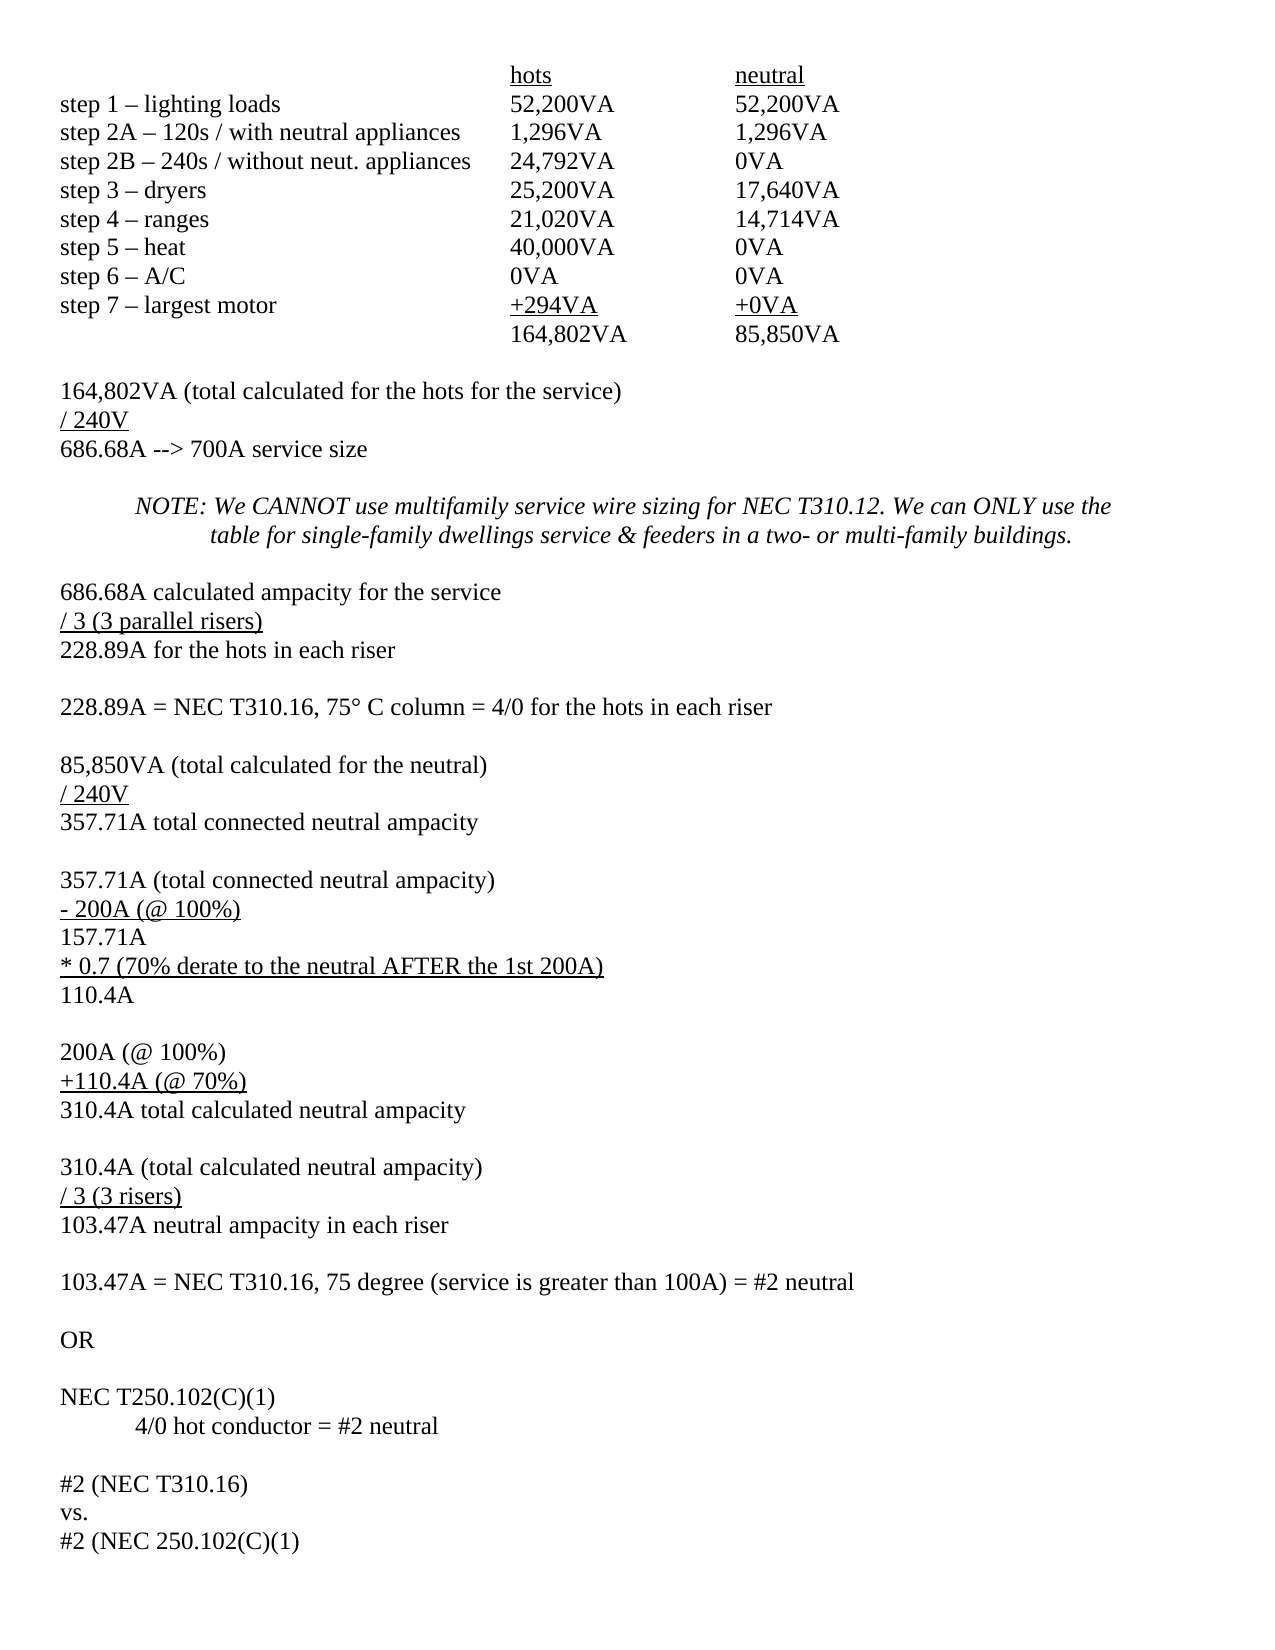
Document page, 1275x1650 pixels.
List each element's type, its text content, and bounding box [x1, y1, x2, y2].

text step 3 – dryers 25,200VA 17,640VA [60, 175, 1215, 204]
text 228.89A for the hots in each riser [60, 635, 1215, 664]
text / 240V [60, 405, 1215, 434]
text 85,850VA (total calculated for the neutral) [60, 750, 1215, 779]
text 357.71A (total connected neutral ampacity) [60, 865, 1215, 894]
text 357.71A total connected neutral ampacity [60, 807, 1215, 836]
text step 4 – ranges 21,020VA 14,714VA [60, 204, 1215, 232]
text step 1 – lighting loads 52,200VA 52,200VA [60, 89, 1215, 117]
text 110.4A [60, 980, 1215, 1009]
text / 240V [60, 779, 1215, 807]
text +110.4A (@ 70%) [60, 1066, 1215, 1095]
text 310.4A total calculated neutral ampacity [60, 1095, 1215, 1124]
text 228.89A = NEC T310.16, 75° C column = 4/0 for the hots in each riser [60, 692, 1215, 721]
text 164,802VA 85,850VA [60, 319, 1215, 347]
text 686.68A --> 700A service size [60, 434, 1215, 462]
text 103.47A = NEC T310.16, 75 degree (service is greater than 100A) = #2 neutral [60, 1267, 1215, 1296]
text step 5 – heat 40,000VA 0VA [60, 232, 1215, 261]
text step 7 – largest motor +294VA +0VA [60, 290, 1215, 319]
text 686.68A calculated ampacity for the service [60, 577, 1215, 606]
text OR [60, 1325, 1215, 1354]
text #2 (NEC 250.102(C)(1) [60, 1526, 1215, 1555]
text step 6 – A/C 0VA 0VA [60, 261, 1215, 290]
text 164,802VA (total calculated for the hots for the service) [60, 376, 1215, 405]
text vs. [60, 1497, 1215, 1526]
text 103.47A neutral ampacity in each riser [60, 1210, 1215, 1239]
text step 2B – 240s / without neut. appliances 24,792VA 0VA [60, 146, 1215, 175]
text * 0.7 (70% derate to the neutral AFTER the 1st 200A) [60, 951, 1215, 980]
text step 2A – 120s / with neutral appliances 1,296VA 1,296VA [60, 117, 1215, 146]
text 310.4A (total calculated neutral ampacity) [60, 1152, 1215, 1181]
text / 3 (3 risers) [60, 1181, 1215, 1210]
text 4/0 hot conductor = #2 neutral [60, 1411, 1215, 1440]
text 157.71A [60, 922, 1215, 951]
text / 3 (3 parallel risers) [60, 606, 1215, 635]
text #2 (NEC T310.16) [60, 1469, 1215, 1497]
text hots neutral [60, 60, 1215, 89]
text NOTE: We CANNOT use multifamily service wire sizing for NEC T310.12. We can ONLY use the table for single-family dwellings service & feeders in a two- or multi-family buildings. [60, 491, 1215, 549]
text NEC T250.102(C)(1) [60, 1382, 1215, 1411]
text - 200A (@ 100%) [60, 894, 1215, 922]
text 200A (@ 100%) [60, 1037, 1215, 1066]
